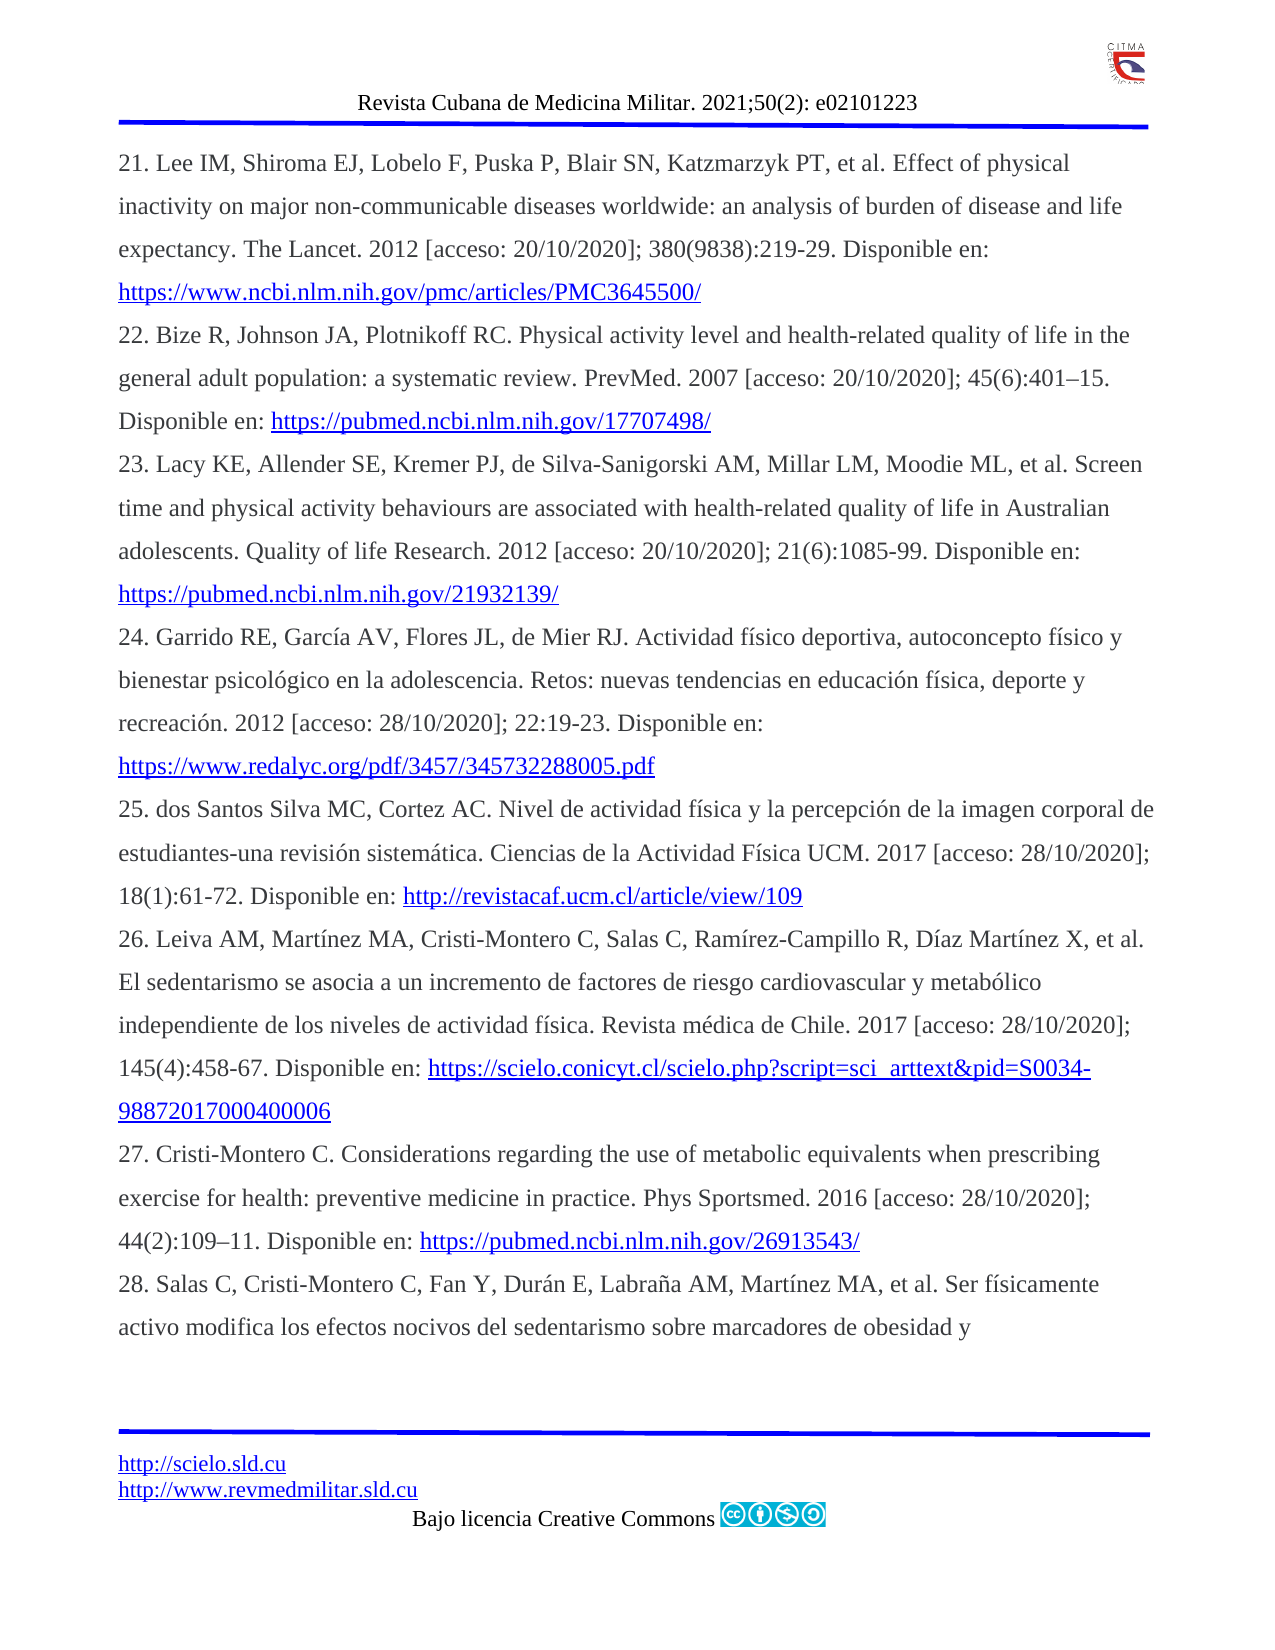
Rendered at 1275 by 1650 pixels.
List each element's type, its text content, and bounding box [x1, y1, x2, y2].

list 22. Bize R, Johnson JA, Plotnikoff RC. Physical activity level and health-related quality of life in the general adult population: a systematic review. PrevMed. 2007 [acceso: 20/10/2020]; 45(6):401–15. Disponible en: https://pubmed.ncbi.nlm.nih.gov/17707498/ [118, 320, 1157, 435]
list 27. Cristi-Montero C. Considerations regarding the use of metabolic equivalents when prescribing exercise for health: preventive medicine in practice. Phys Sportsmed. 2016 [acceso: 28/10/2020]; 44(2):109–11. Disponible en: https://pubmed.ncbi.nlm.nih.gov/26913543/ [118, 1139, 1157, 1254]
list 26. Leiva AM, Martínez MA, Cristi-Montero C, Salas C, Ramírez-Campillo R, Díaz Martínez X, et al. El sedentarismo se asocia a un incremento de factores de riesgo cardiovascular y metabólico independiente de los niveles de actividad física. Revista médica de Chile. 2017 [acceso: 28/10/2020]; 145(4):458-67. Disponible en: https://scielo.conicyt.cl/scielo.php?script=sci_arttext&pid=S0034-98872017000400006 [118, 924, 1157, 1125]
list 25. dos Santos Silva MC, Cortez AC. Nivel de actividad física y la percepción de la imagen corporal de estudiantes-una revisión sistemática. Ciencias de la Actividad Física UCM. 2017 [acceso: 28/10/2020]; 18(1):61-72. Disponible en: http://revistacaf.ucm.cl/article/view/109 [118, 794, 1157, 909]
picture [720, 1502, 826, 1527]
list 24. Garrido RE, García AV, Flores JL, de Mier RJ. Actividad físico deportiva, autoconcepto físico y bienestar psicológico en la adolescencia. Retos: nuevas tendencias en educación física, deporte y recreación. 2012 [acceso: 28/10/2020]; 22:19-23. Disponible en: https://www.redalyc.org/pdf/3457/345732288005.pdf [118, 622, 1157, 780]
list 21. Lee IM, Shiroma EJ, Lobelo F, Puska P, Blair SN, Katzmarzyk PT, et al. Effect of physical inactivity on major non-communicable diseases worldwide: an analysis of burden of disease and life expectancy. The Lancet. 2012 [acceso: 20/10/2020]; 380(9838):219-29. Disponible en: https://www.ncbi.nlm.nih.gov/pmc/articles/PMC3645500/ [118, 148, 1157, 306]
list 23. Lacy KE, Allender SE, Kremer PJ, de Silva-Sanigorski AM, Millar LM, Moodie ML, et al. Screen time and physical activity behaviours are associated with health-related quality of life in Australian adolescents. Quality of life Research. 2012 [acceso: 20/10/2020]; 21(6):1085-99. Disponible en: https://pubmed.ncbi.nlm.nih.gov/21932139/ [118, 449, 1157, 608]
picture [1107, 43, 1145, 84]
